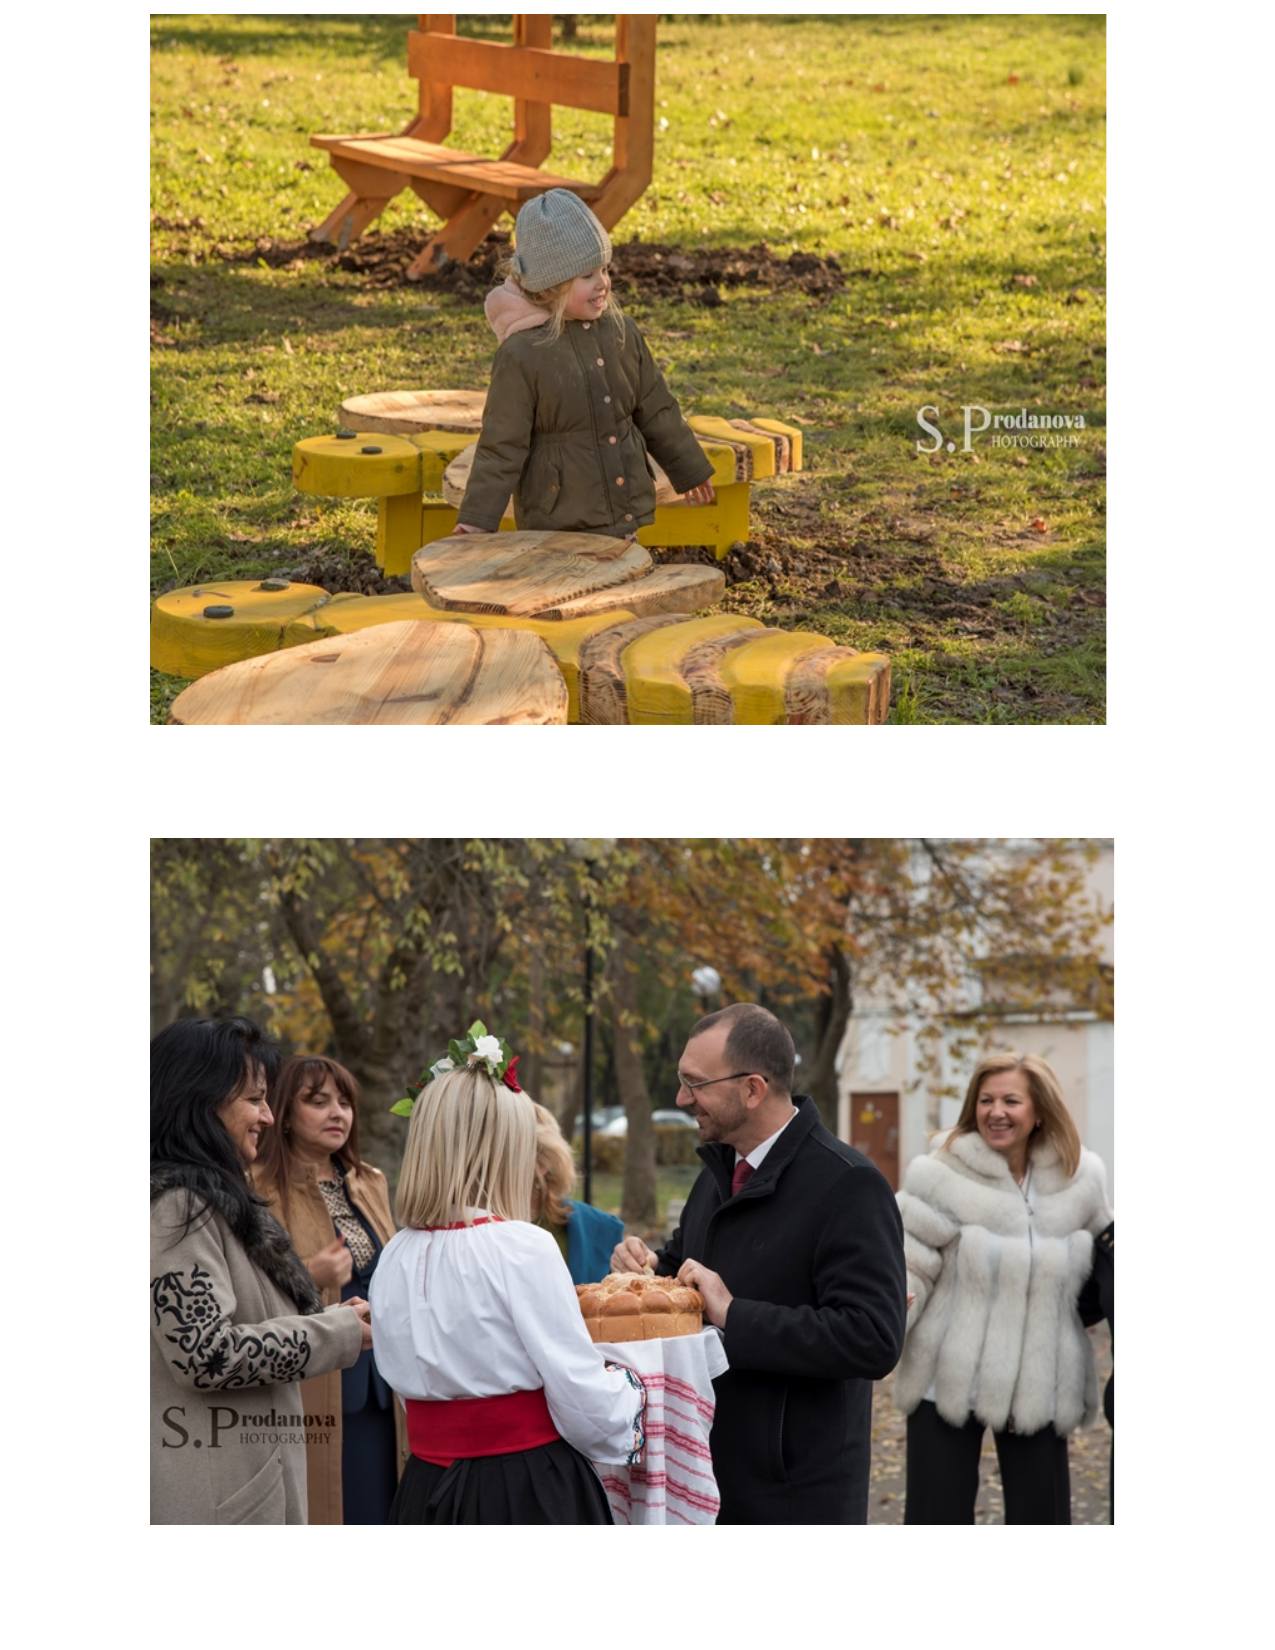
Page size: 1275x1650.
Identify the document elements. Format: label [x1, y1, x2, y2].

picture [150, 14, 1107, 725]
picture [150, 838, 1115, 1525]
